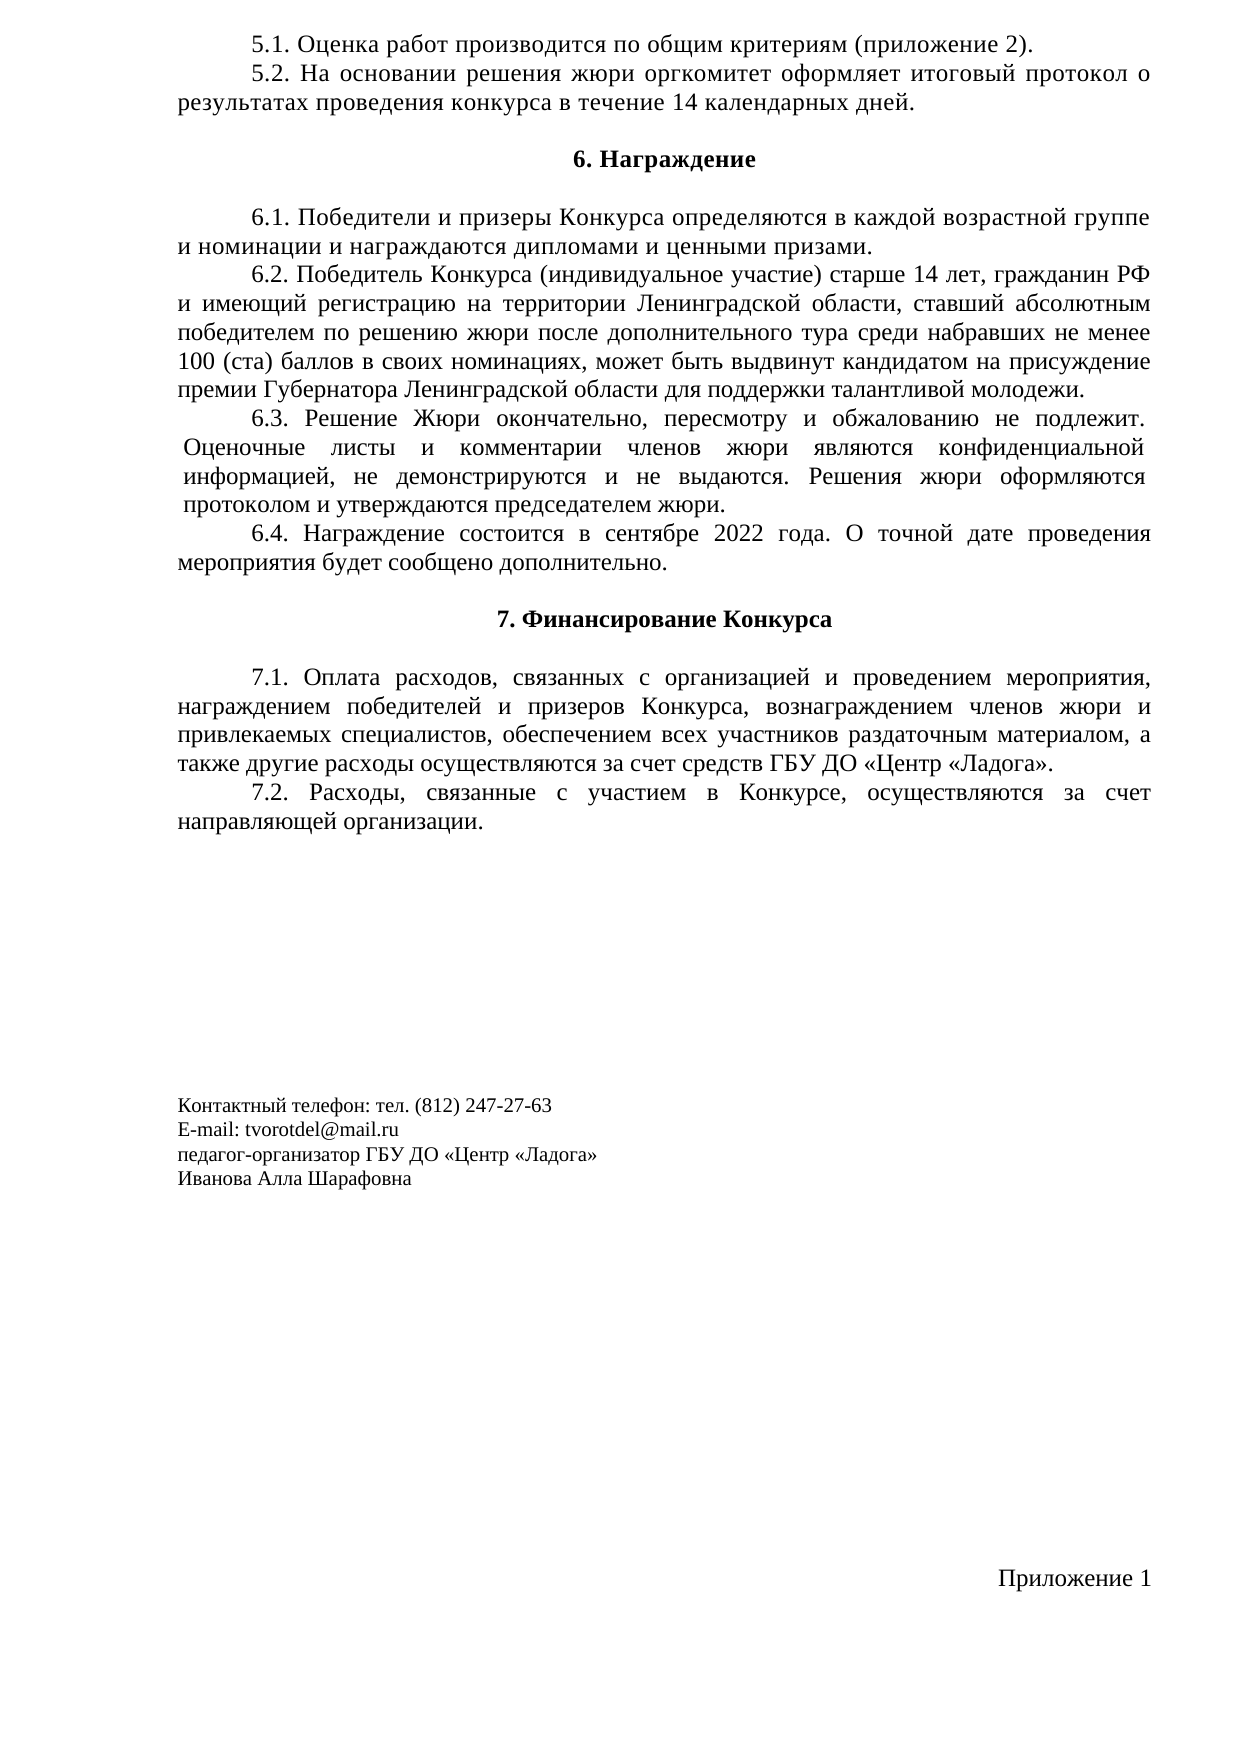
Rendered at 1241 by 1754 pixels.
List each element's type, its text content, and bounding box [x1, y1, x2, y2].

text 7.2. Расходы, связанные с участием в Конкурсе, осуществляются за счет направляющей организации. [177, 777, 1152, 834]
text 5.2. На основании решения жюри оргкомитет оформляет итоговый протокол о результатах проведения конкурса в течение 14 календарных дней. [177, 58, 1152, 116]
text педагог-организатор ГБУ ДО «Центр «Ладога» [177, 1141, 1152, 1166]
text 6.1. Победители и призеры Конкурса определяются в каждой возрастной группе и номинации и награждаются дипломами и ценными призами. [177, 202, 1152, 259]
text 7. Финансирование Конкурса [177, 604, 1152, 633]
text Контактный телефон: тел. (812) 247-27-63 [177, 1093, 1152, 1117]
text 6. Награждение [177, 144, 1152, 173]
text Приложение 1 [177, 1563, 1152, 1592]
text Иванова Алла Шарафовна [177, 1166, 1152, 1189]
text 7.1. Оплата расходов, связанных с организацией и проведением мероприятия, награждением победителей и призеров Конкурса, вознаграждением членов жюри и привлекаемых специалистов, обеспечением всех участников раздаточным материалом, а также другие расходы осуществляются за счет средств ГБУ ДО «Центр «Ладога». [177, 662, 1152, 777]
text 6.3. Решение Жюри окончательно, пересмотру и обжалованию не подлежит. Оценочные листы и комментарии членов жюри являются конфиденциальной информацией, не демонстрируются и не выдаются. Решения жюри оформляются протоколом и утверждаются председателем жюри. [183, 403, 1146, 518]
text 6.2. Победитель Конкурса (индивидуальное участие) старше 14 лет, гражданин РФ и имеющий регистрацию на территории Ленинградской области, ставший абсолютным победителем по решению жюри после дополнительного тура среди набравших не менее 100 (ста) баллов в своих номинациях, может быть выдвинут кандидатом на присуждение премии Губернатора Ленинградской области для поддержки талантливой молодежи. [177, 259, 1152, 403]
text 6.4. Награждение состоится в сентябре 2022 года. О точной дате проведения мероприятия будет сообщено дополнительно. [177, 518, 1152, 576]
text 5.1. Оценка работ производится по общим критериям (приложение 2). [177, 29, 1152, 58]
text E-mail: tvorotdel@mail.ru [177, 1117, 1152, 1141]
